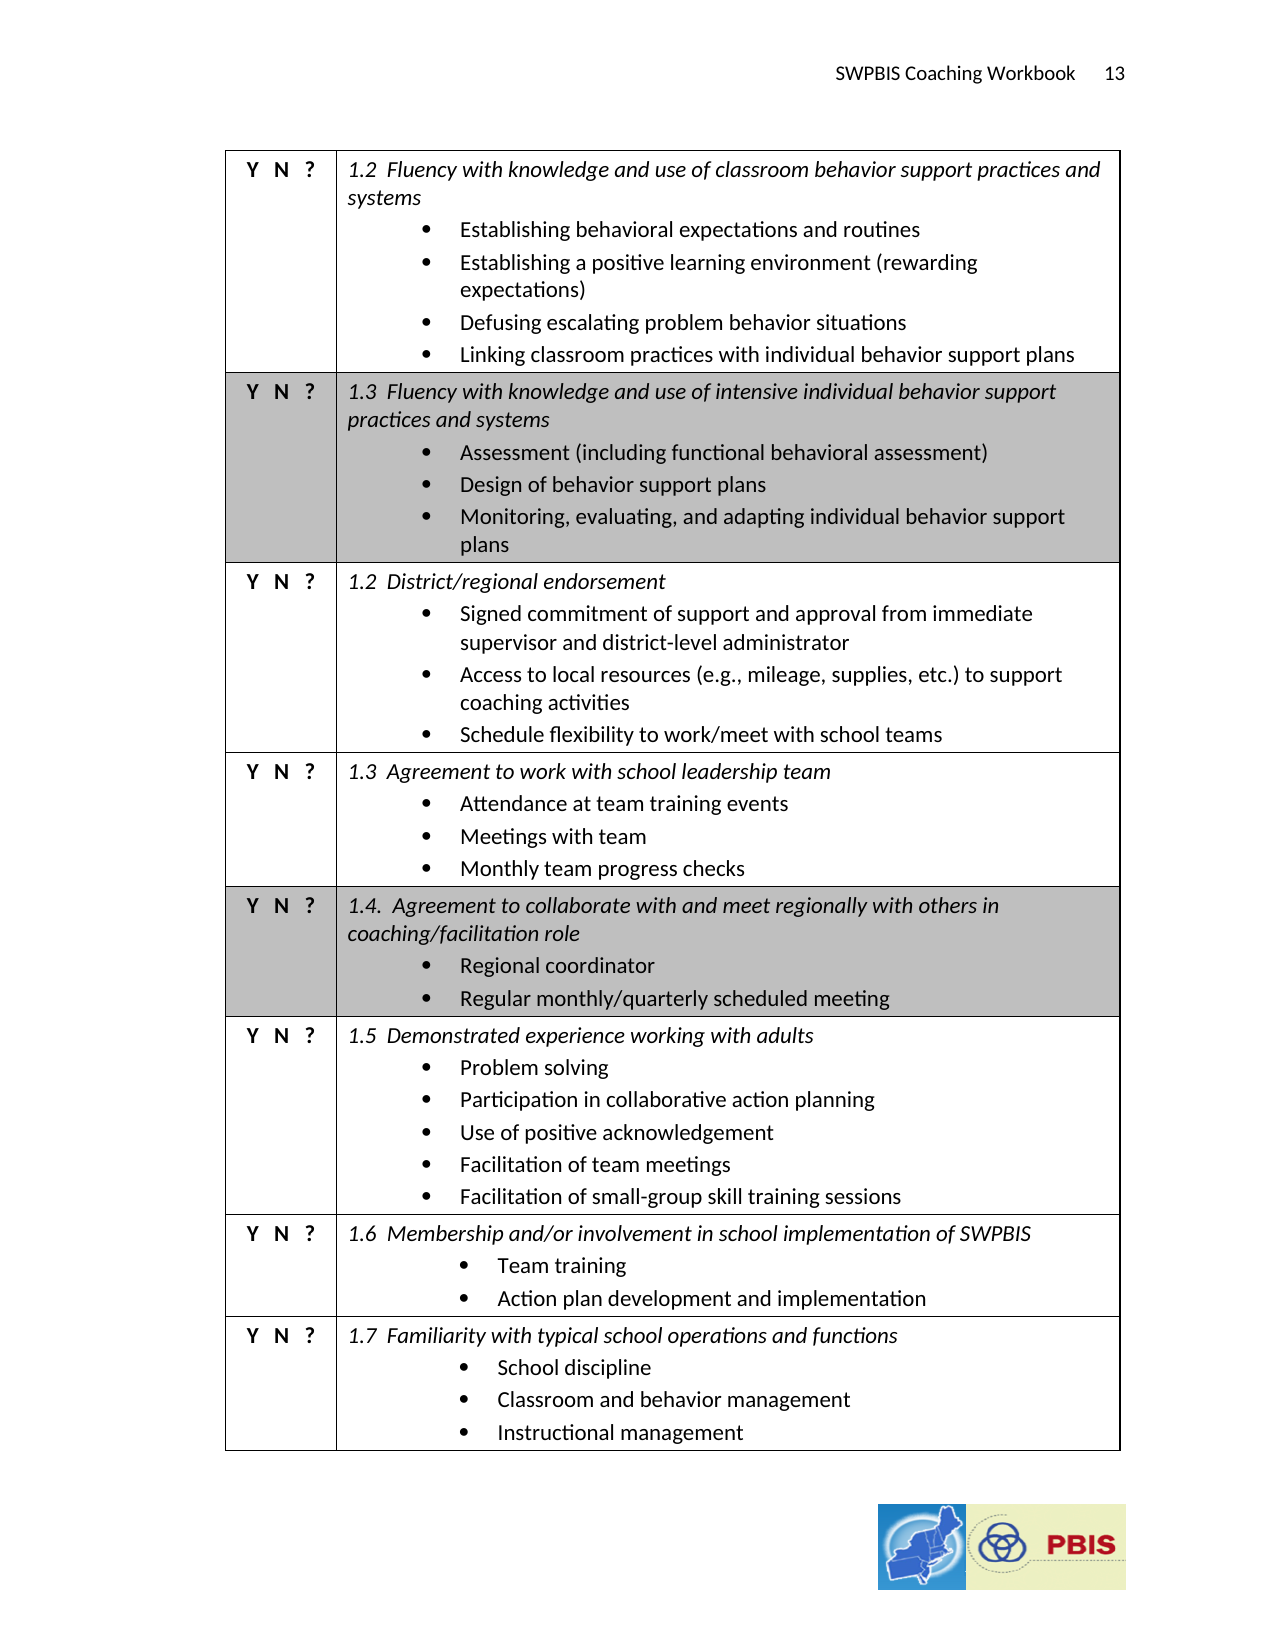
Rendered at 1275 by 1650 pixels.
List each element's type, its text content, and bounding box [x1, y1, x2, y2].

table_cell 1.7 Familiarity with typical school operations and functions School discipline Classroom and behavior management Instructional management [337, 1317, 1119, 1450]
table_cell Y N ? [226, 1017, 336, 1214]
table_cell 1.5 Demonstrated experience working with adults Problem solving Participation in collaborative action planning Use of positive acknowledgement Facilitation of team meetings Facilitation of small-group skill training sessions [337, 1017, 1119, 1214]
table_cell Y N ? [226, 887, 336, 1016]
picture [878, 1504, 1126, 1590]
table_cell 1.2 Fluency with knowledge and use of classroom behavior support practices and systems Establishing behavioral expectations and routines Establishing a positive learning environment (rewarding expectations) Defusing escalating problem behavior situations Linking classroom practices with individual behavior support plans [337, 151, 1119, 372]
table_cell Y N ? [226, 373, 336, 562]
table_cell 1.4. Agreement to collaborate with and meet regionally with others in coaching/facilitation role Regional coordinator Regular monthly/quarterly scheduled meeting [337, 887, 1119, 1016]
table_cell Y N ? [226, 1215, 336, 1316]
table_cell Y N ? [226, 563, 336, 752]
table_cell Y N ? [226, 1317, 336, 1450]
table_cell 1.3 Agreement to work with school leadership team Attendance at team training events Meetings with team Monthly team progress checks [337, 753, 1119, 886]
table_cell 1.6 Membership and/or involvement in school implementation of SWPBIS Team training Action plan development and implementation [337, 1215, 1119, 1316]
table_cell Y N ? [226, 753, 336, 886]
table_cell 1.2 District/regional endorsement Signed commitment of support and approval from immediate supervisor and district-level administrator Access to local resources (e.g., mileage, supplies, etc.) to support coaching activities Schedule flexibility to work/meet with school teams [337, 563, 1119, 752]
table_cell 1.3 Fluency with knowledge and use of intensive individual behavior support practices and systems Assessment (including functional behavioral assessment) Design of behavior support plans Monitoring, evaluating, and adapting individual behavior support plans [337, 373, 1119, 562]
table_cell Y N ? [226, 151, 336, 372]
